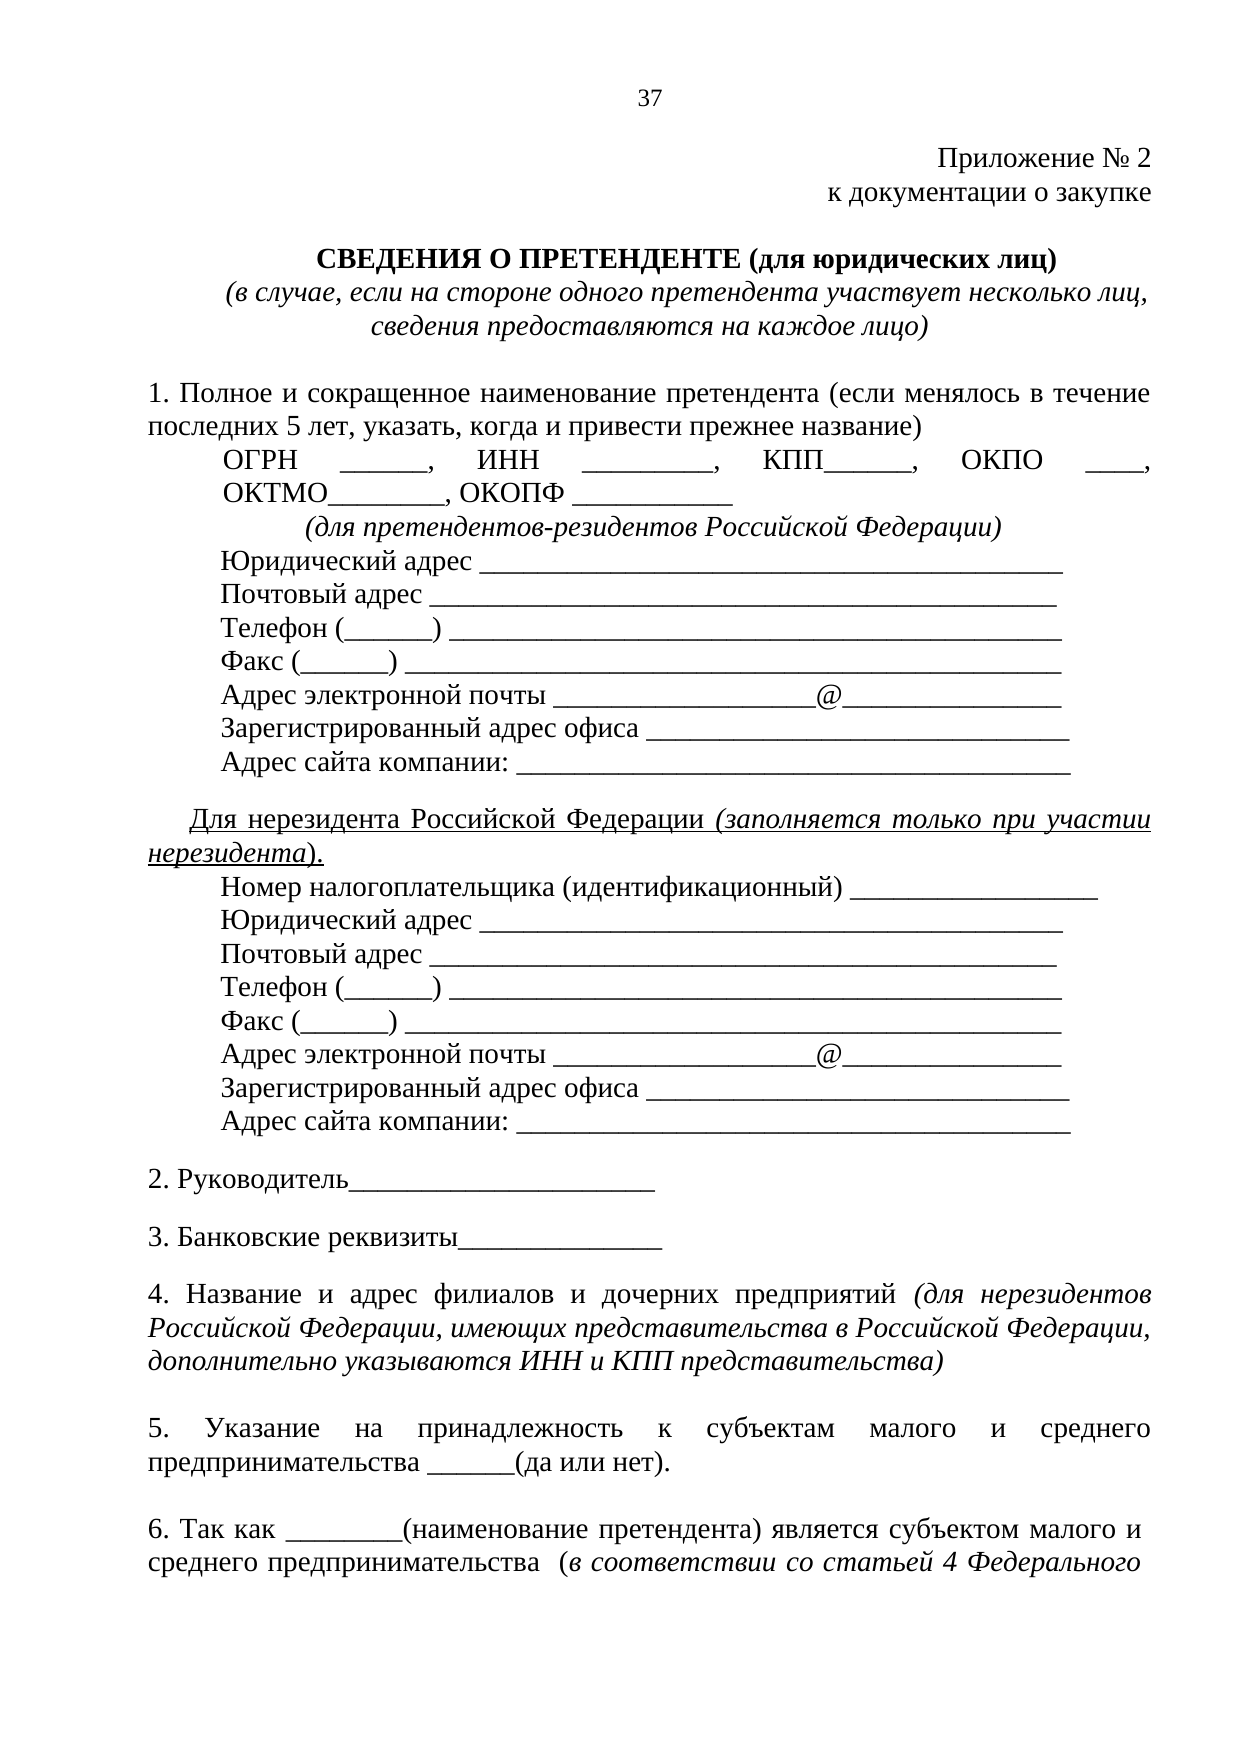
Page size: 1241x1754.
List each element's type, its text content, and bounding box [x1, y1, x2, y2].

text Адрес сайта компании: ______________________________________ [148, 1103, 1152, 1137]
text Телефон (______) __________________________________________ [148, 610, 1152, 643]
text (для претендентов-резидентов Российской Федерации) [148, 509, 1152, 543]
text Для нерезидента Российской Федерации (заполняется только при участии нерезидента). [148, 802, 1152, 869]
text Номер налогоплательщика (идентификационный) _________________ [148, 869, 1152, 902]
text 2. Руководитель_____________________ [148, 1161, 1152, 1194]
text Факс (______) _____________________________________________ [148, 1003, 1152, 1036]
text Адрес электронной почты __________________@_______________ [148, 1036, 1152, 1070]
text Приложение № 2 [148, 140, 1152, 174]
text Почтовый адрес ___________________________________________ [148, 936, 1152, 969]
text Адрес электронной почты __________________@_______________ [148, 677, 1152, 710]
text Почтовый адрес ___________________________________________ [148, 576, 1152, 610]
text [148, 1511, 1142, 1578]
text 3. Банковские реквизиты______________ [148, 1219, 1152, 1252]
text Адрес сайта компании: ______________________________________ [148, 744, 1152, 777]
text СВЕДЕНИЯ О ПРЕТЕНДЕНТЕ (для юридических лиц) [148, 241, 1152, 274]
text Зарегистрированный адрес офиса _____________________________ [148, 1070, 1152, 1103]
text Зарегистрированный адрес офиса _____________________________ [148, 710, 1152, 744]
text 5. Указание на принадлежность к субъектам малого и среднего предпринимательства ______(да или нет). [148, 1410, 1152, 1477]
text Юридический адрес ________________________________________ [148, 902, 1152, 936]
text Факс (______) _____________________________________________ [148, 643, 1152, 677]
text Телефон (______) __________________________________________ [148, 969, 1152, 1003]
text 4. Название и адрес филиалов и дочерних предприятий (для нерезидентов Российской Федерации, имеющих представительства в Российской Федерации, дополнительно указываются ИНН и КПП представительства) [148, 1276, 1152, 1377]
text к документации о закупке [148, 174, 1152, 207]
text ОГРН ______, ИНН _________, КПП______, ОКПО ____, ОКТМО________, ОКОПФ ___________ [223, 442, 1152, 509]
text 1. Полное и сокращенное наименование претендента (если менялось в течение последних 5 лет, указать, когда и привести прежнее название) [148, 375, 1152, 442]
text Юридический адрес ________________________________________ [148, 543, 1152, 576]
text (в случае, если на стороне одного претендента участвует несколько лиц, сведения предоставляются на каждое лицо) [148, 274, 1152, 341]
